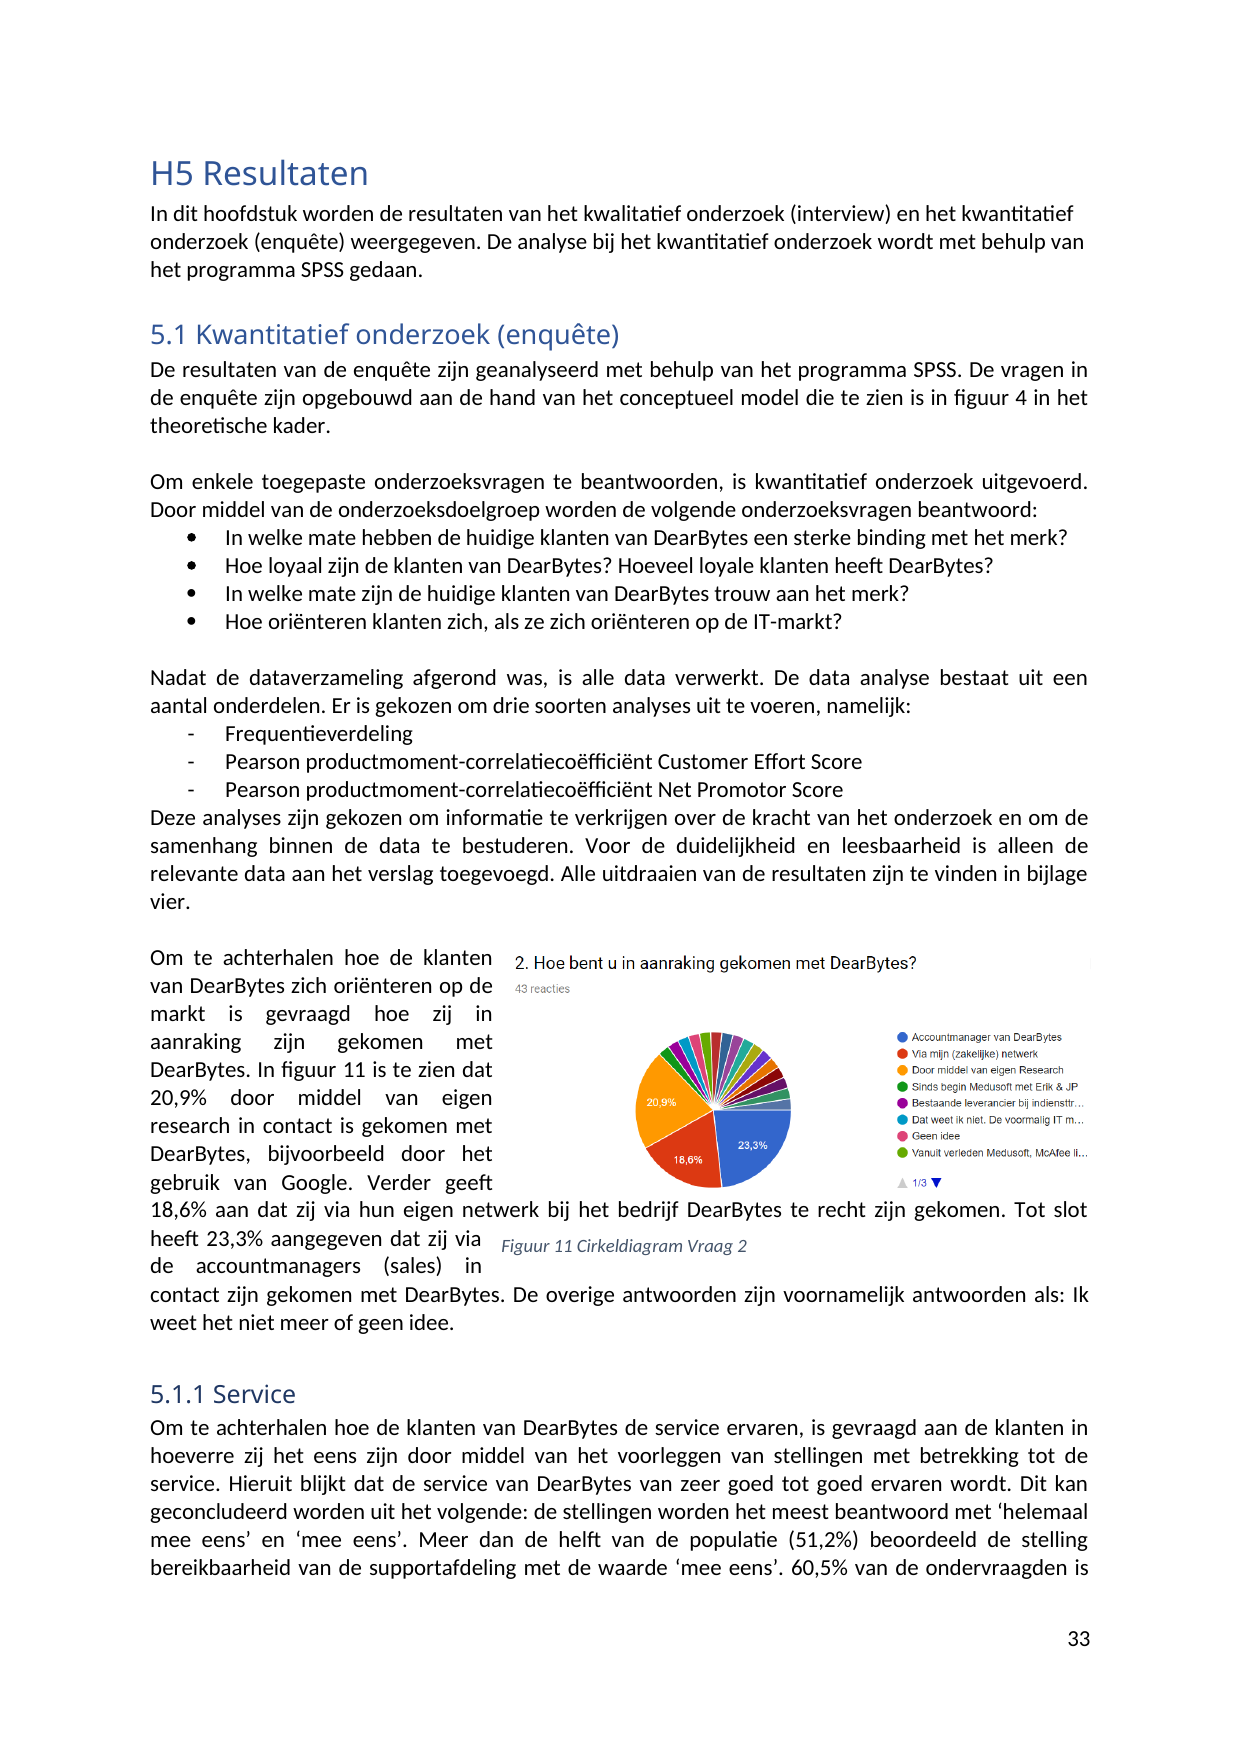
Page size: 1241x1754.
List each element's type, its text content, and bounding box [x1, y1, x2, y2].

subtitle 5.1.1 Service [150, 1340, 1090, 1411]
text In dit hoofdstuk worden de resultaten van het kwalitatief onderzoek (interview) en het kwantitatief onderzoek (enquête) weergegeven. De analyse bij het kwantitatief onderzoek wordt met behulp van het programma SPSS gedaan. [150, 199, 1090, 283]
list In welke mate zijn de huidige klanten van DearBytes trouw aan het merk? [187, 579, 1090, 607]
subtitle H5 Resultaten [150, 150, 1090, 195]
list Hoe loyaal zijn de klanten van DearBytes? Hoeveel loyale klanten heeft DearBytes? [187, 551, 1090, 579]
text Nadat de dataverzameling afgerond was, is alle data verwerkt. De data analyse bestaat uit een aantal onderdelen. Er is gekozen om drie soorten analyses uit te voeren, namelijk: [150, 663, 1090, 719]
list In welke mate hebben de huidige klanten van DearBytes een sterke binding met het merk? [187, 523, 1090, 551]
list Frequentieverdeling [187, 719, 1090, 747]
text De resultaten van de enquête zijn geanalyseerd met behulp van het programma SPSS. De vragen in de enquête zijn opgebouwd aan de hand van het conceptueel model die te zien is in figuur 4 in het theoretische kader. [150, 355, 1090, 439]
text Deze analyses zijn gekozen om informatie te verkrijgen over de kracht van het onderzoek en om de samenhang binnen de data te bestuderen. Voor de duidelijkheid en leesbaarheid is alleen de relevante data aan het verslag toegevoegd. Alle uitdraaien van de resultaten zijn te vinden in bijlage vier. [150, 803, 1090, 915]
list Pearson productmoment-correlatiecoëfficiënt Net Promotor Score [187, 775, 1090, 803]
list Pearson productmoment-correlatiecoëfficiënt Customer Effort Score [187, 747, 1090, 775]
list Hoe oriënteren klanten zich, als ze zich oriënteren op de IT-markt? [187, 607, 1090, 635]
subtitle 5.1 Kwantitatief onderzoek (enquête) [150, 315, 1090, 352]
picture [512, 945, 1091, 1196]
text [150, 1413, 1090, 1582]
text Om enkele toegepaste onderzoeksvragen te beantwoorden, is kwantitatief onderzoek uitgevoerd. Door middel van de onderzoeksdoelgroep worden de volgende onderzoeksvragen beantwoord: [150, 467, 1090, 523]
